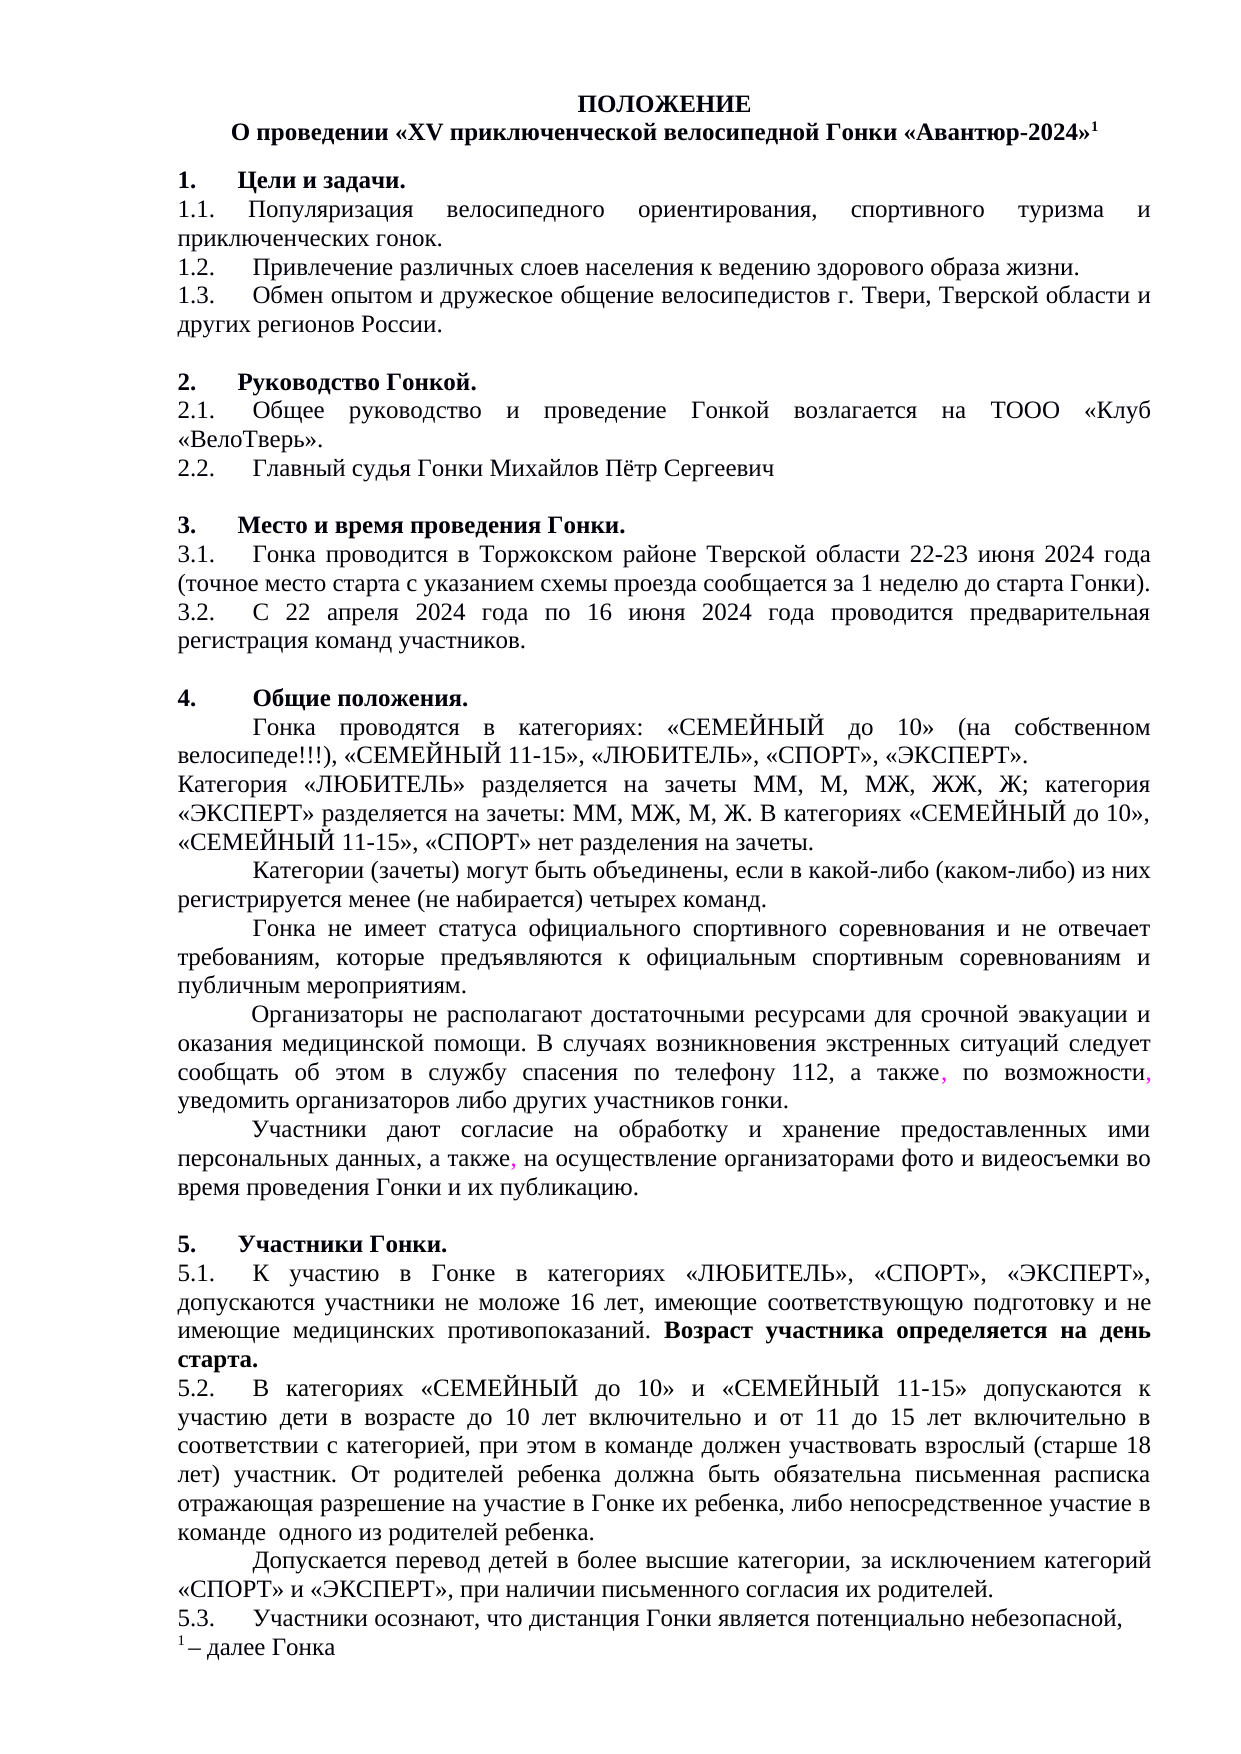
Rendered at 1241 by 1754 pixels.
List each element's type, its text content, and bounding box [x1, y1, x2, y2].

text 1 – далее Гонка [177, 1632, 1152, 1660]
subtitle 5. Участники Гонки. [177, 1229, 1152, 1258]
text 2.2. Главный судья Гонки Михайлов Пётр Сергеевич [177, 453, 1152, 482]
text Допускается перевод детей в более высшие категории, за исключением категорий «СПОРТ» и «ЭКСПЕРТ», при наличии письменного согласия их родителей. [177, 1545, 1152, 1603]
subtitle 2. Руководство Гонкой. [177, 367, 1152, 395]
subtitle ПОЛОЖЕНИЕ [177, 89, 1152, 117]
subtitle 3.1. Гонка проводится в Торжокском районе Тверской области 22-23 июня 2024 года (точное место старта с указанием схемы проезда сообщается за 1 неделю до старта Гонки). [177, 539, 1152, 597]
text 1.2. Привлечение различных слоев населения к ведению здорового образа жизни. [177, 252, 1152, 280]
text 2.1. Общее руководство и проведение Гонкой возлагается на ТООО «Клуб «ВелоТверь». [177, 395, 1152, 453]
text 5.2. В категориях «СЕМЕЙНЫЙ до 10» и «СЕМЕЙНЫЙ 11-15» допускаются к участию дети в возрасте до 10 лет включительно и от 11 до 15 лет включительно в соответствии с категорией, при этом в команде должен участвовать взрослый (старше 18 лет) участник. От родителей ребенка должна быть обязательна письменная расписка отражающая разрешение на участие в Гонке их ребенка, либо непосредственное участие в команде одного из родителей ребенка. [177, 1373, 1152, 1545]
text Категория «ЛЮБИТЕЛЬ» разделяется на зачеты ММ, М, МЖ, ЖЖ, Ж; категория «ЭКСПЕРТ» разделяется на зачеты: ММ, МЖ, М, Ж. В категориях «СЕМЕЙНЫЙ до 10», «СЕМЕЙНЫЙ 11-15», «СПОРТ» нет разделения на зачеты. [177, 769, 1152, 855]
text 4. Общие положения. [177, 683, 1152, 712]
text 1.1. Популяризация велосипедного ориентирования, спортивного туризма и приключенческих гонок. [177, 194, 1152, 252]
subtitle 1. Цели и задачи. [177, 165, 1152, 194]
text Гонка не имеет статуса официального спортивного соревнования и не отвечает требованиям, которые предъявляются к официальным спортивным соревнованиям и публичным мероприятиям. [177, 913, 1152, 999]
subtitle 3. Место и время проведения Гонки. [177, 510, 1152, 539]
text 3.2. С 22 апреля 2024 года по 16 июня 2024 года проводится предварительная регистрация команд участников. [177, 597, 1152, 654]
text Участники дают согласие на обработку и хранение предоставленных ими персональных данных, а также, на осуществление организаторами фото и видеосъемки во время проведения Гонки и их публикацию. [177, 1114, 1152, 1200]
text 1.3. Обмен опытом и дружеское общение велосипедистов г. Твери, Тверской области и других регионов России. [177, 280, 1152, 338]
text Организаторы не располагают достаточными ресурсами для срочной эвакуации и оказания медицинской помощи. В случаях возникновения экстренных ситуаций следует сообщать об этом в службу спасения по телефону 112, а также, по возможности, уведомить организаторов либо других участников гонки. [177, 999, 1152, 1114]
subtitle О проведении «XV приключенческой велосипедной Гонки «Авантюр-2024»1 [177, 117, 1152, 146]
text 5.1. К участию в Гонке в категориях «ЛЮБИТЕЛЬ», «СПОРТ», «ЭКСПЕРТ», допускаются участники не моложе 16 лет, имеющие соответствующую подготовку и не имеющие медицинских противопоказаний. Возраст участника определяется на день старта. [177, 1258, 1152, 1373]
text Категории (зачеты) могут быть объединены, если в какой-либо (каком-либо) из них регистрируется менее (не набирается) четырех команд. [177, 855, 1152, 913]
text 5.3. Участники осознают, что дистанция Гонки является потенциально небезопасной, [177, 1603, 1152, 1632]
text Гонка проводятся в категориях: «СЕМЕЙНЫЙ до 10» (на собственном велосипеде!!!), «СЕМЕЙНЫЙ 11-15», «ЛЮБИТЕЛЬ», «СПОРТ», «ЭКСПЕРТ». [177, 712, 1152, 769]
